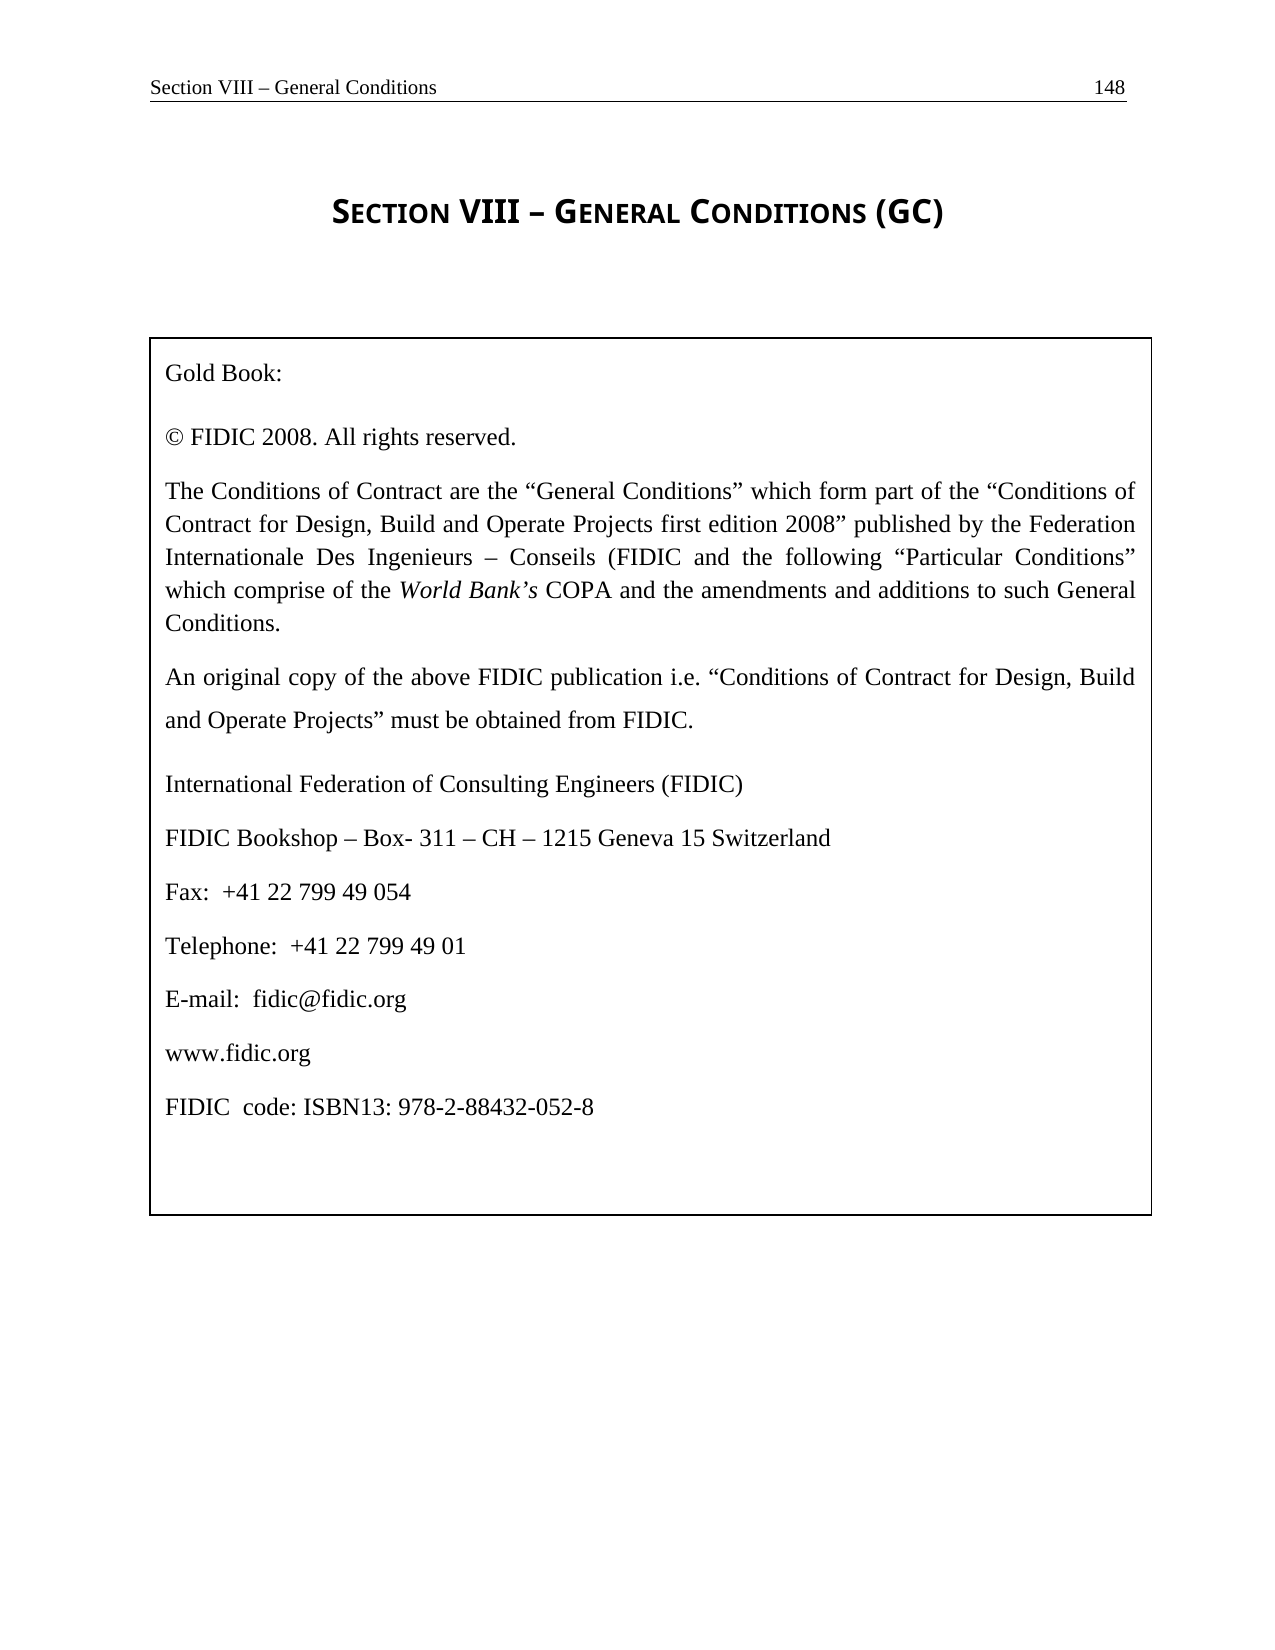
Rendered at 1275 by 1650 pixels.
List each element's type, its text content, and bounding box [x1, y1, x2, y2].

text Section VIII – General Conditions (GC) [150, 187, 1125, 233]
